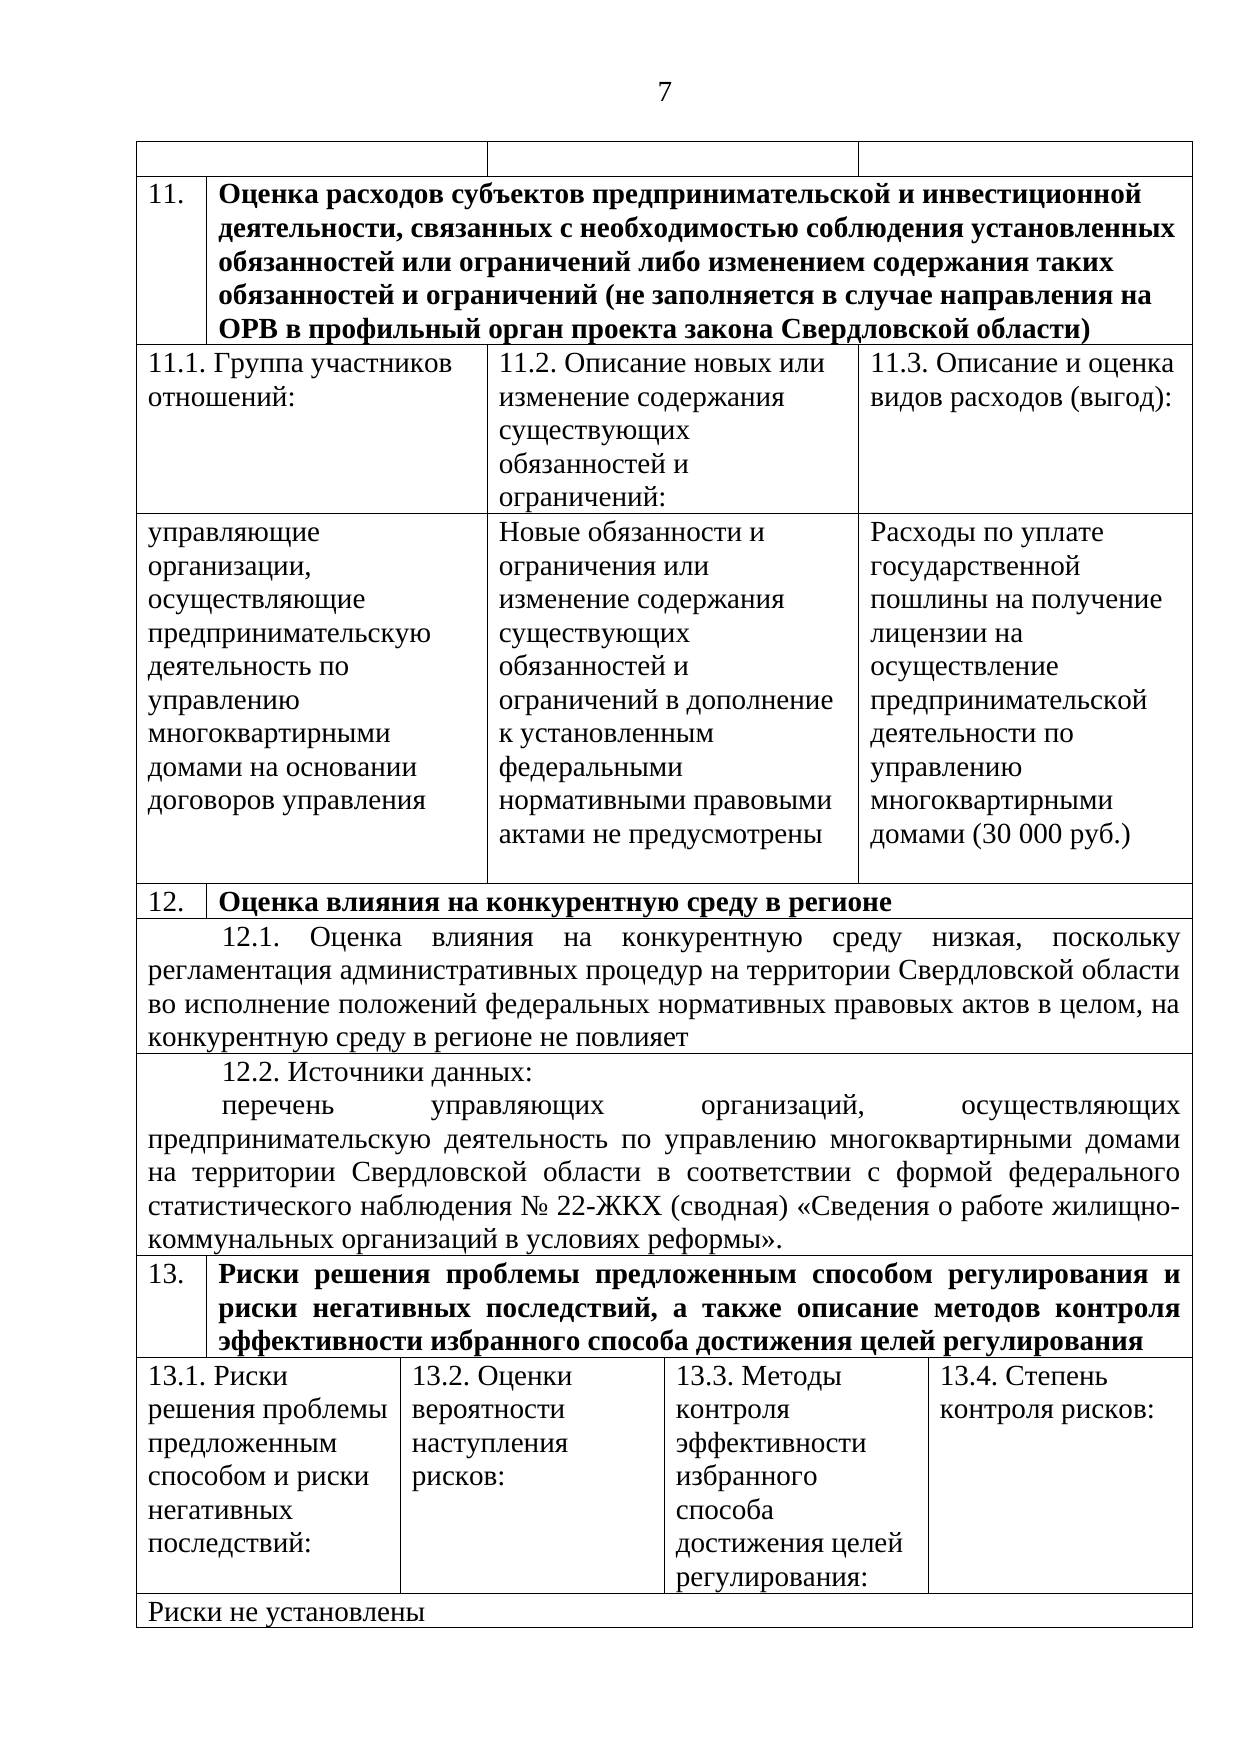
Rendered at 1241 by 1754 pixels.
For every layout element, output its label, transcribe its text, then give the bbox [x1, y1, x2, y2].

table_cell Новые обязанности и ограничения или изменение содержания существующих обязанностей и ограничений в дополнение к установленным федеральными нормативными правовыми актами не предусмотрены [488, 514, 858, 883]
table_cell Оценка влияния на конкурентную среду в регионе [207, 884, 1192, 918]
table_cell управляющие организации, осуществляющие предпринимательскую деятельность по управлению многоквартирными домами на основании договоров управления [137, 514, 487, 883]
table_cell 13.2. Оценки вероятности наступления рисков: [401, 1358, 664, 1593]
table_cell Оценка расходов субъектов предпринимательской и инвестиционной деятельности, связанных с необходимостью соблюдения установленных обязанностей или ограничений либо изменением содержания таких обязанностей и ограничений (не заполняется в случае направления на ОРВ в профильный орган проекта закона Свердловской области) [207, 177, 1192, 344]
table_cell Риски не установлены [137, 1594, 1192, 1627]
table_cell 12.2. Источники данных: перечень управляющих организаций, осуществляющих предпринимательскую деятельность по управлению многоквартирными домами на территории Свердловской области в соответствии с формой федерального статистического наблюдения № 22-ЖКХ (сводная) «Сведения о работе жилищно-коммунальных организаций в условиях реформы». [137, 1054, 1192, 1255]
table_cell Риски решения проблемы предложенным способом регулирования и риски негативных последствий, а также описание методов контроля эффективности избранного способа достижения целей регулирования [207, 1256, 1192, 1357]
table_cell 11. [137, 177, 206, 344]
table_cell 13.3. Методы контроля эффективности избранного способа достижения целей регулирования: [665, 1358, 928, 1593]
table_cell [859, 142, 1192, 176]
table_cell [488, 142, 858, 176]
table_cell 12. [137, 884, 206, 918]
table_cell 13.1. Риски решения проблемы предложенным способом и риски негативных последствий: [137, 1358, 400, 1593]
table_cell 11.1. Группа участников отношений: [137, 345, 487, 513]
table_cell Расходы по уплате государственной пошлины на получение лицензии на осуществление предпринимательской деятельности по управлению многоквартирными домами (30 000 руб.) [859, 514, 1192, 883]
table_cell 11.2. Описание новых или изменение содержания существующих обязанностей и ограничений: [488, 345, 858, 513]
table_cell 13.4. Степень контроля рисков: [929, 1358, 1192, 1593]
table_cell 11.3. Описание и оценка видов расходов (выгод): [859, 345, 1192, 513]
table_cell 12.1. Оценка влияния на конкурентную среду низкая, поскольку регламентация административных процедур на территории Свердловской области во исполнение положений федеральных нормативных правовых актов в целом, на конкурентную среду в регионе не повлияет [137, 919, 1192, 1053]
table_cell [137, 142, 487, 176]
table_cell 13. [137, 1256, 206, 1357]
